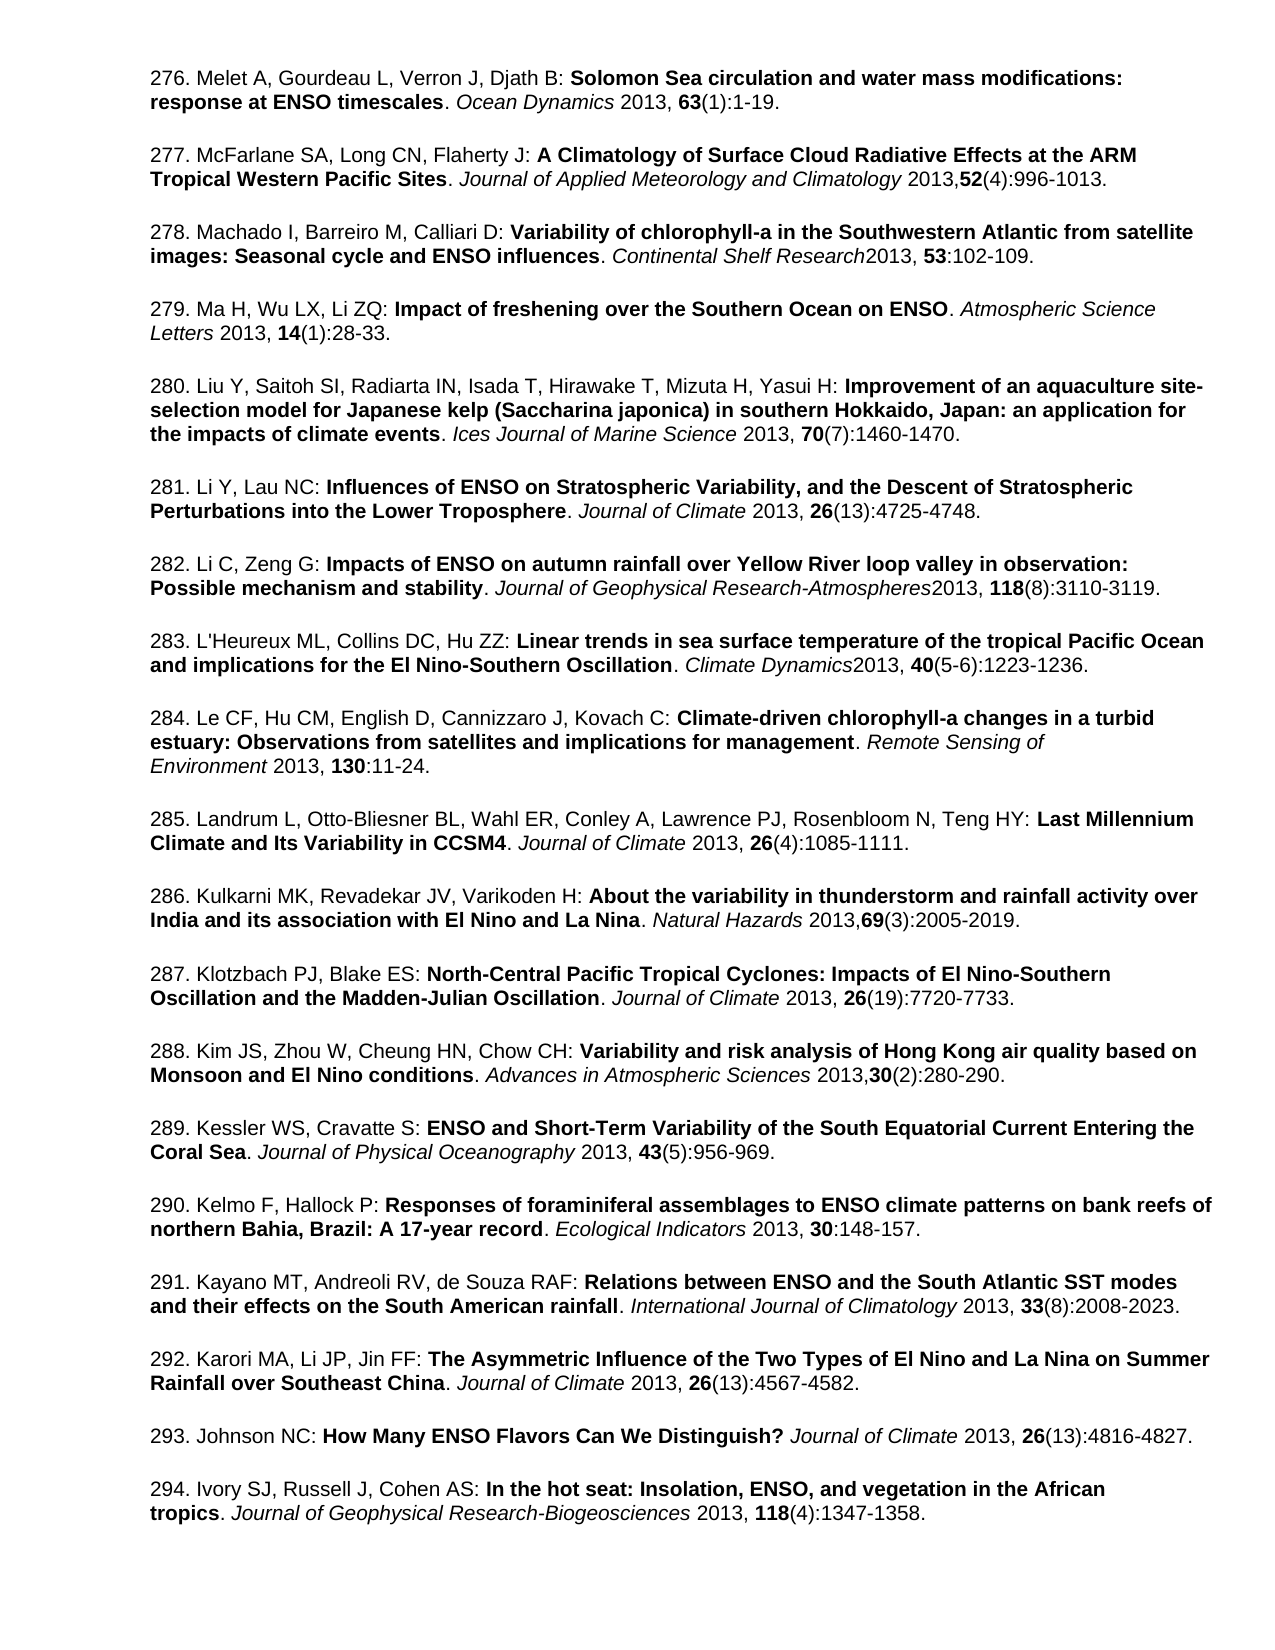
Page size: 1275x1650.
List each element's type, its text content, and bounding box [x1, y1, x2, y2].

text 293. Johnson NC: How Many ENSO Flavors Can We Distinguish? Journal of Climate 2013, 26(13):4816-4827. [150, 1424, 1219, 1448]
text 281. Li Y, Lau NC: Influences of ENSO on Stratospheric Variability, and the Descent of Stratospheric Perturbations into the Lower Troposphere. Journal of Climate 2013, 26(13):4725-4748. [150, 475, 1219, 523]
text 288. Kim JS, Zhou W, Cheung HN, Chow CH: Variability and risk analysis of Hong Kong air quality based on Monsoon and El Nino conditions. Advances in Atmospheric Sciences 2013,30(2):280-290. [150, 1038, 1219, 1086]
text 289. Kessler WS, Cravatte S: ENSO and Short-Term Variability of the South Equatorial Current Entering the Coral Sea. Journal of Physical Oceanography 2013, 43(5):956-969. [150, 1116, 1219, 1163]
text 291. Kayano MT, Andreoli RV, de Souza RAF: Relations between ENSO and the South Atlantic SST modes and their effects on the South American rainfall. International Journal of Climatology 2013, 33(8):2008-2023. [150, 1270, 1219, 1318]
text 286. Kulkarni MK, Revadekar JV, Varikoden H: About the variability in thunderstorm and rainfall activity over India and its association with El Nino and La Nina. Natural Hazards 2013,69(3):2005-2019. [150, 884, 1219, 932]
text 276. Melet A, Gourdeau L, Verron J, Djath B: Solomon Sea circulation and water mass modifications: response at ENSO timescales. Ocean Dynamics 2013, 63(1):1-19. [150, 66, 1219, 113]
text 277. McFarlane SA, Long CN, Flaherty J: A Climatology of Surface Cloud Radiative Effects at the ARM Tropical Western Pacific Sites. Journal of Applied Meteorology and Climatology 2013,52(4):996-1013. [150, 143, 1219, 191]
text 287. Klotzbach PJ, Blake ES: North-Central Pacific Tropical Cyclones: Impacts of El Nino-Southern Oscillation and the Madden-Julian Oscillation. Journal of Climate 2013, 26(19):7720-7733. [150, 961, 1219, 1009]
text 294. Ivory SJ, Russell J, Cohen AS: In the hot seat: Insolation, ENSO, and vegetation in the African tropics. Journal of Geophysical Research-Biogeosciences 2013, 118(4):1347-1358. [150, 1477, 1219, 1525]
text 279. Ma H, Wu LX, Li ZQ: Impact of freshening over the Southern Ocean on ENSO. Atmospheric Science Letters 2013, 14(1):28-33. [150, 297, 1219, 345]
text 283. L'Heureux ML, Collins DC, Hu ZZ: Linear trends in sea surface temperature of the tropical Pacific Ocean and implications for the El Nino-Southern Oscillation. Climate Dynamics2013, 40(5-6):1223-1236. [150, 629, 1219, 677]
text 282. Li C, Zeng G: Impacts of ENSO on autumn rainfall over Yellow River loop valley in observation: Possible mechanism and stability. Journal of Geophysical Research-Atmospheres2013, 118(8):3110-3119. [150, 552, 1219, 600]
text 278. Machado I, Barreiro M, Calliari D: Variability of chlorophyll-a in the Southwestern Atlantic from satellite images: Seasonal cycle and ENSO influences. Continental Shelf Research2013, 53:102-109. [150, 220, 1219, 268]
text 284. Le CF, Hu CM, English D, Cannizzaro J, Kovach C: Climate-driven chlorophyll-a changes in a turbid estuary: Observations from satellites and implications for management. Remote Sensing of Environment 2013, 130:11-24. [150, 706, 1219, 778]
text 285. Landrum L, Otto-Bliesner BL, Wahl ER, Conley A, Lawrence PJ, Rosenbloom N, Teng HY: Last Millennium Climate and Its Variability in CCSM4. Journal of Climate 2013, 26(4):1085-1111. [150, 807, 1219, 855]
text 292. Karori MA, Li JP, Jin FF: The Asymmetric Influence of the Two Types of El Nino and La Nina on Summer Rainfall over Southeast China. Journal of Climate 2013, 26(13):4567-4582. [150, 1347, 1219, 1395]
text 290. Kelmo F, Hallock P: Responses of foraminiferal assemblages to ENSO climate patterns on bank reefs of northern Bahia, Brazil: A 17-year record. Ecological Indicators 2013, 30:148-157. [150, 1193, 1219, 1241]
text 280. Liu Y, Saitoh SI, Radiarta IN, Isada T, Hirawake T, Mizuta H, Yasui H: Improvement of an aquaculture site-selection model for Japanese kelp (Saccharina japonica) in southern Hokkaido, Japan: an application for the impacts of climate events. Ices Journal of Marine Science 2013, 70(7):1460-1470. [150, 374, 1219, 446]
